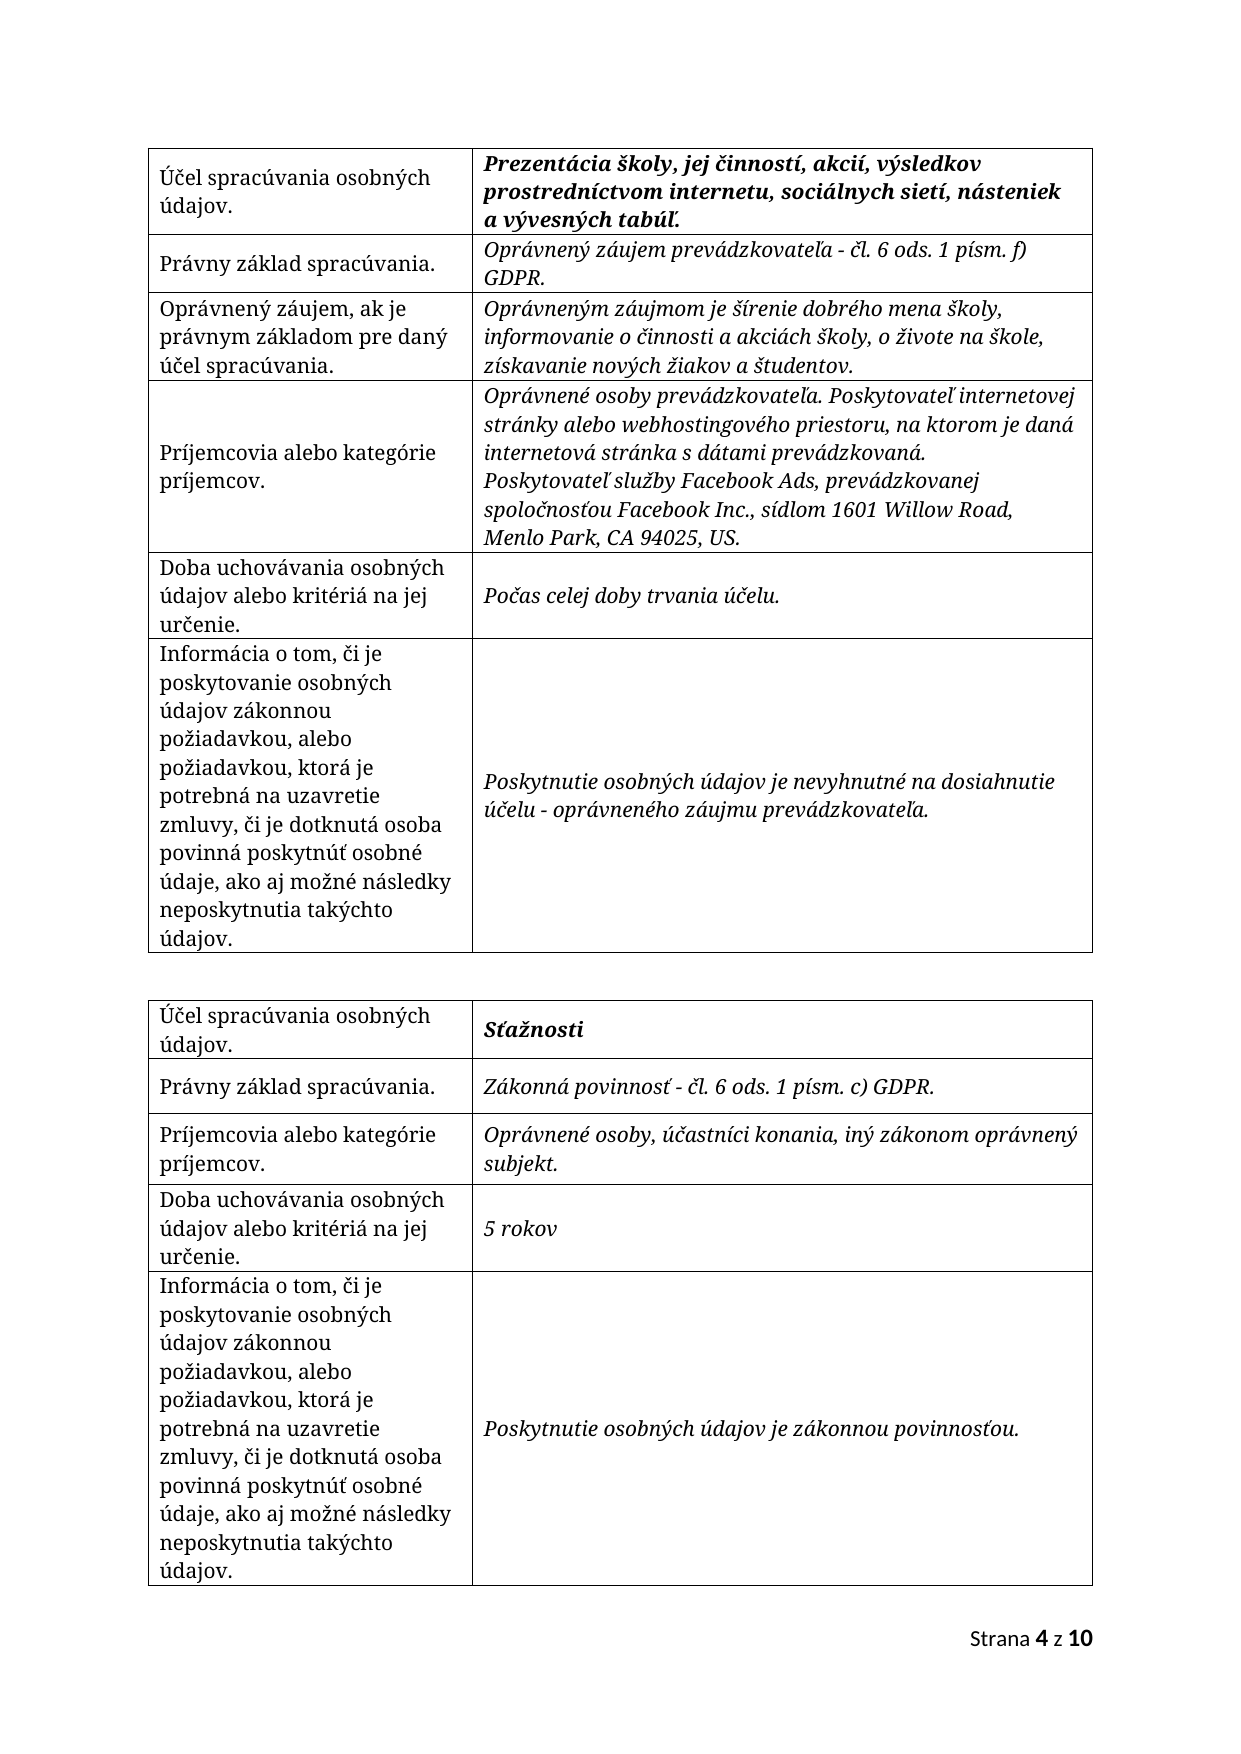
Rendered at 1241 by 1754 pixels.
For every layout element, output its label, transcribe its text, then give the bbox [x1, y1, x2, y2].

table_cell Doba uchovávania osobných údajov alebo kritériá na jej určenie. [149, 553, 472, 638]
table_cell Zákonná povinnosť - čl. 6 ods. 1 písm. c) GDPR. [473, 1059, 1092, 1113]
table_cell Oprávnený záujem prevádzkovateľa - čl. 6 ods. 1 písm. f) GDPR. [473, 235, 1092, 292]
table_cell Právny základ spracúvania. [149, 235, 472, 292]
table_cell Doba uchovávania osobných údajov alebo kritériá na jej určenie. [149, 1185, 472, 1271]
table_header Sťažnosti [473, 1001, 1092, 1058]
table_header Účel spracúvania osobných údajov. [149, 1001, 472, 1058]
table_header Účel spracúvania osobných údajov. [149, 149, 472, 234]
table_cell Oprávnené osoby, účastníci konania, iný zákonom oprávnený subjekt. [473, 1114, 1092, 1184]
table_cell Oprávnený záujem, ak je právnym základom pre daný účel spracúvania. [149, 293, 472, 380]
table_cell Oprávneným záujmom je šírenie dobrého mena školy, informovanie o činnosti a akciách školy, o živote na škole, získavanie nových žiakov a študentov. [473, 293, 1092, 380]
table_cell Oprávnené osoby prevádzkovateľa. Poskytovateľ internetovej stránky alebo webhostingového priestoru, na ktorom je daná internetová stránka s dátami prevádzkovaná. Poskytovateľ služby Facebook Ads, prevádzkovanej spoločnosťou Facebook Inc., sídlom 1601 Willow Road, Menlo Park, CA 94025, US. [473, 381, 1092, 552]
table_header Prezentácia školy, jej činností, akcií, výsledkov prostredníctvom internetu, sociálnych sietí, násteniek a vývesných tabúľ. [473, 149, 1092, 234]
table_cell Poskytnutie osobných údajov je zákonnou povinnosťou. [473, 1272, 1092, 1584]
table_cell Príjemcovia alebo kategórie príjemcov. [149, 381, 472, 552]
table_cell Príjemcovia alebo kategórie príjemcov. [149, 1114, 472, 1184]
table_cell Právny základ spracúvania. [149, 1059, 472, 1113]
table_cell 5 rokov [473, 1185, 1092, 1271]
table_cell Poskytnutie osobných údajov je nevyhnutné na dosiahnutie účelu - oprávneného záujmu prevádzkovateľa. [473, 639, 1092, 952]
table_cell Počas celej doby trvania účelu. [473, 553, 1092, 638]
